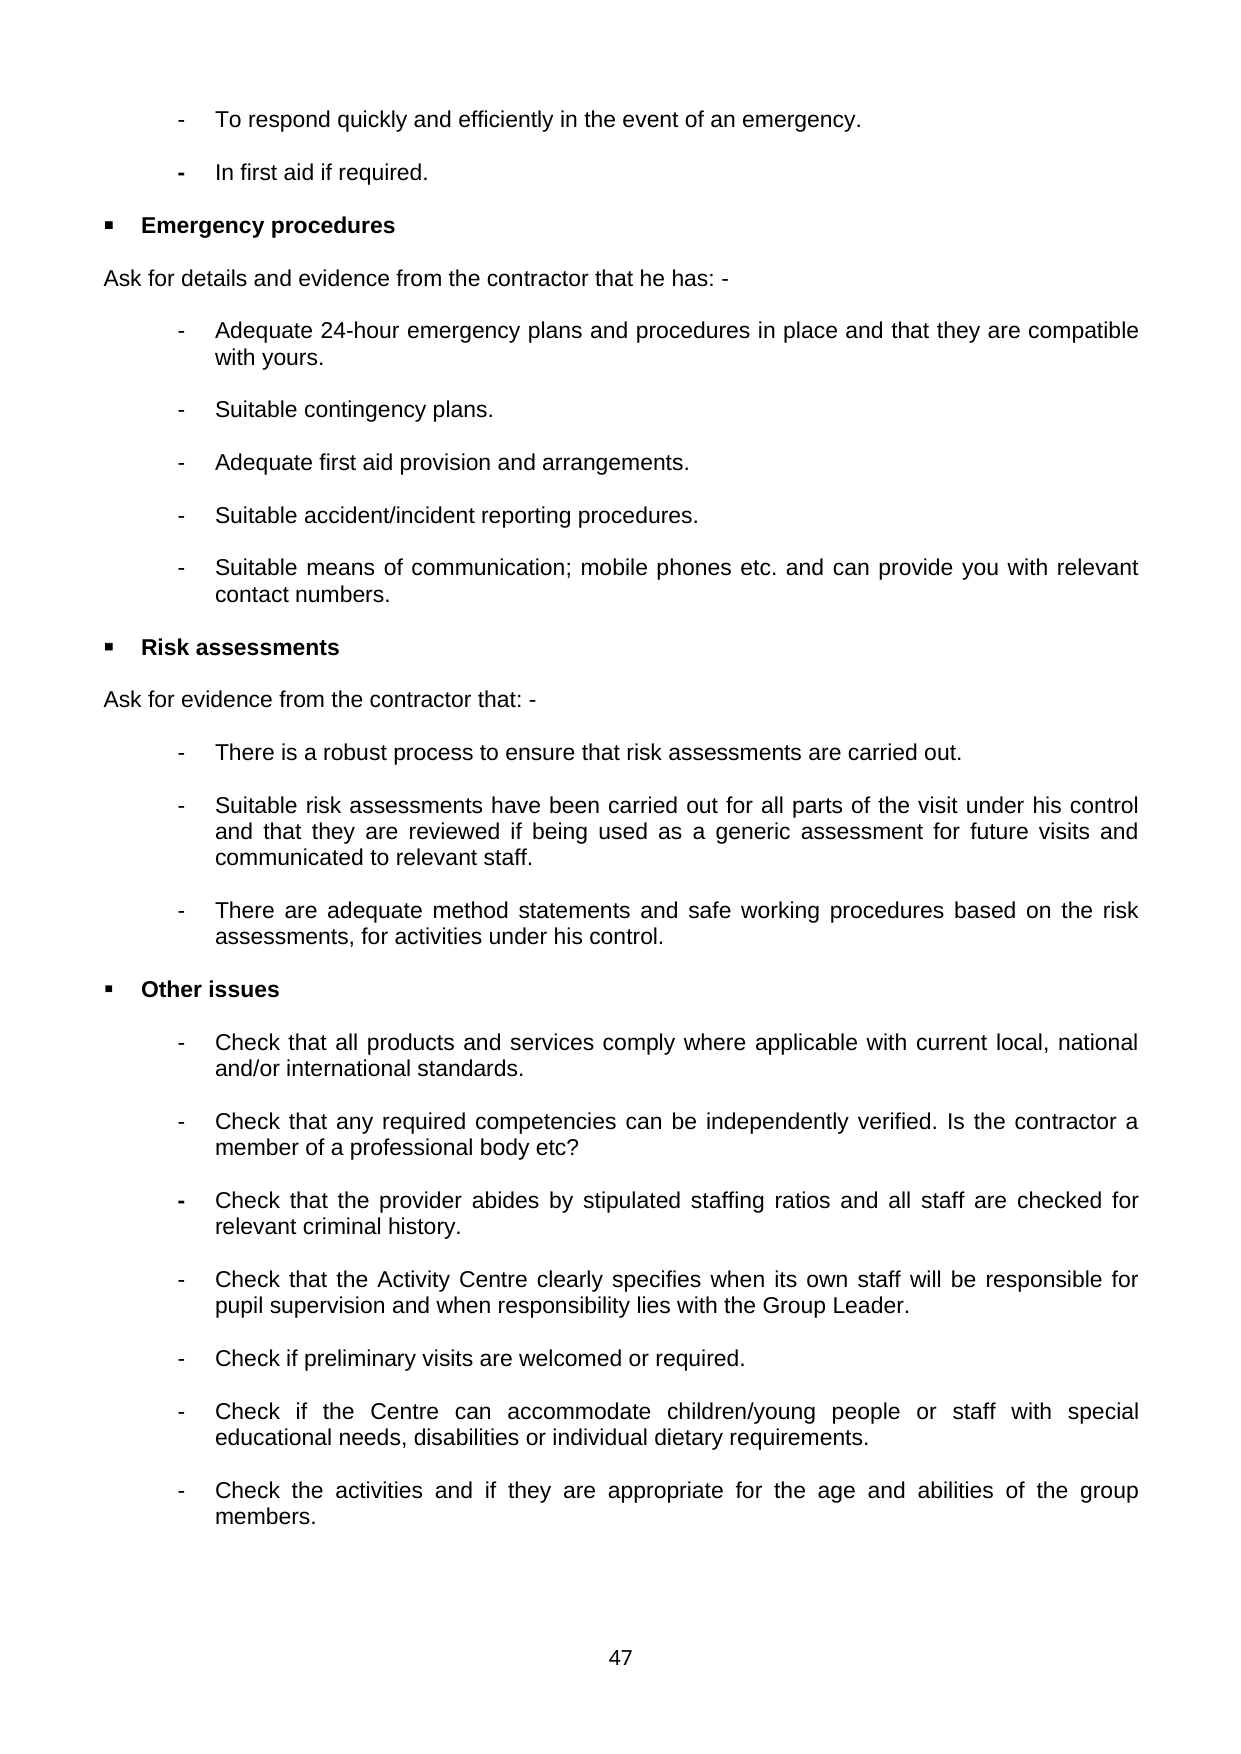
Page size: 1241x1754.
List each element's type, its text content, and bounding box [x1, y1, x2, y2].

list Check that any required competencies can be independently verified. Is the contractor a member of a professional body etc? [177, 1108, 1140, 1161]
list Suitable accident/incident reporting procedures. [177, 502, 1140, 528]
list Adequate first aid provision and arrangements. [177, 449, 1140, 475]
list Check that the provider abides by stipulated staffing ratios and all staff are checked for relevant criminal history. [177, 1187, 1140, 1239]
list Emergency procedures [103, 212, 1140, 238]
list Suitable means of communication; mobile phones etc. and can provide you with relevant contact numbers. [177, 554, 1140, 607]
list Check if preliminary visits are welcomed or required. [177, 1345, 1140, 1371]
list Suitable risk assessments have been carried out for all parts of the visit under his control and that they are reviewed if being used as a generic assessment for future visits and communicated to relevant staff. [177, 792, 1140, 871]
list Other issues [103, 976, 1140, 1002]
list To respond quickly and efficiently in the event of an emergency. [177, 106, 1140, 133]
list There is a robust process to ensure that risk assessments are carried out. [177, 739, 1140, 765]
list Risk assessments [103, 633, 1140, 660]
list Suitable contingency plans. [177, 396, 1140, 423]
text Ask for details and evidence from the contractor that he has: - [103, 264, 1140, 291]
list Check the activities and if they are appropriate for the age and abilities of the group members. [177, 1477, 1140, 1529]
list Check if the Centre can accommodate children/young people or staff with special educational needs, disabilities or individual dietary requirements. [177, 1398, 1140, 1450]
list Check that all products and services comply where applicable with current local, national and/or international standards. [177, 1029, 1140, 1081]
list In first aid if required. [177, 159, 1140, 185]
list There are adequate method statements and safe working procedures based on the risk assessments, for activities under his control. [177, 897, 1140, 950]
text Ask for evidence from the contractor that: - [103, 686, 1140, 712]
list Adequate 24-hour emergency plans and procedures in place and that they are compatible with yours. [177, 317, 1140, 370]
list Check that the Activity Centre clearly specifies when its own staff will be responsible for pupil supervision and when responsibility lies with the Group Leader. [177, 1266, 1140, 1319]
